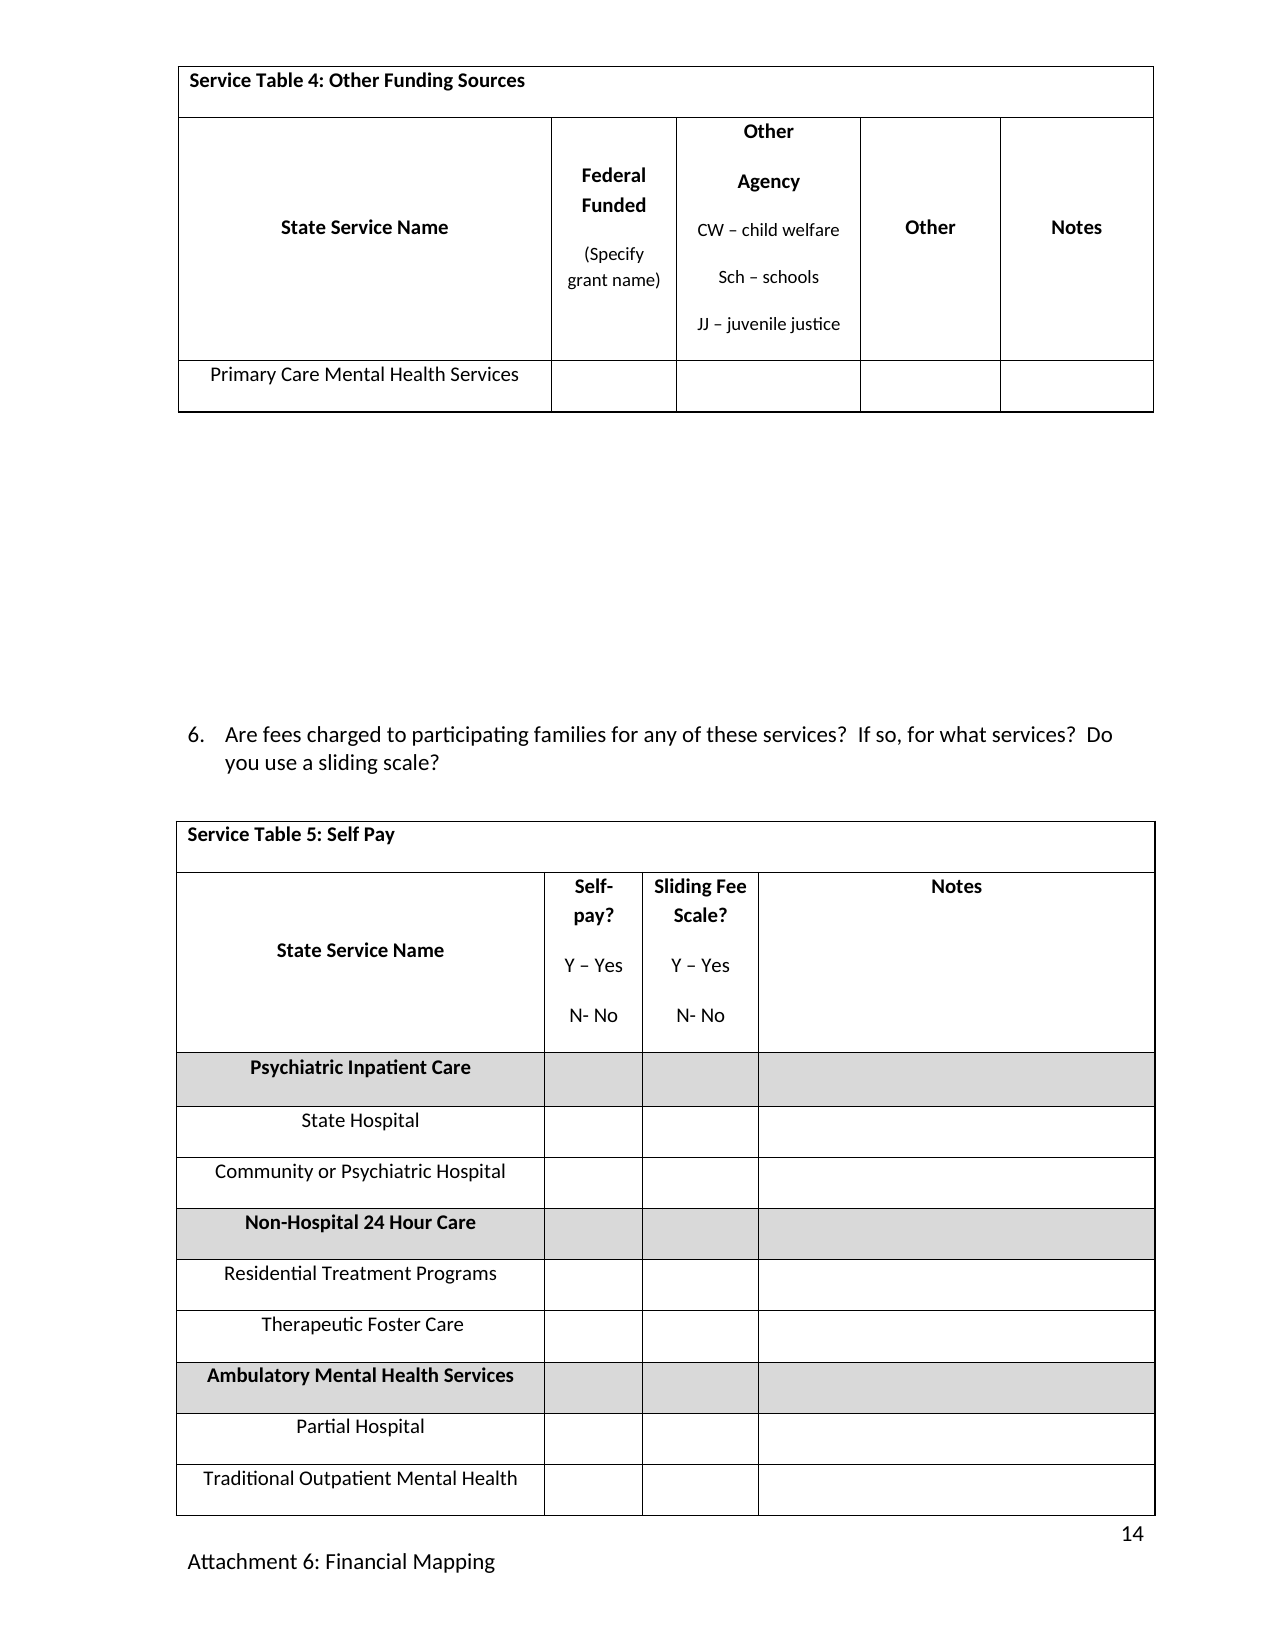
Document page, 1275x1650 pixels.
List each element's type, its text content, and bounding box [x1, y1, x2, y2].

table_cell [643, 1053, 758, 1106]
table_header Service Table 4: Other Funding Sources [179, 67, 1153, 117]
table_cell Community or Psychiatric Hospital [177, 1158, 544, 1208]
table_cell Notes [759, 873, 1154, 1052]
table_cell [643, 1465, 758, 1515]
table_cell [759, 1053, 1154, 1106]
table_cell [545, 1363, 642, 1413]
table_cell [861, 361, 1000, 411]
table_cell [643, 1209, 758, 1259]
table_cell [643, 1107, 758, 1157]
table_header Service Table 5: Self Pay [177, 822, 1154, 872]
table_cell [545, 1107, 642, 1157]
table_cell State Service Name [179, 118, 551, 360]
table_cell [759, 1107, 1154, 1157]
table_cell [759, 1363, 1154, 1413]
table_cell State Service Name [177, 873, 544, 1052]
table_cell Notes [1001, 118, 1153, 360]
table_cell Other Agency CW – child welfare Sch – schools JJ – juvenile justice [677, 118, 860, 360]
table_cell [643, 1414, 758, 1464]
table_cell Sliding Fee Scale? Y – Yes N- No [643, 873, 758, 1052]
table_cell Ambulatory Mental Health Services [177, 1363, 544, 1413]
table_cell [545, 1053, 642, 1106]
table_cell Partial Hospital [177, 1414, 544, 1464]
table_cell [643, 1311, 758, 1362]
table_cell Therapeutic Foster Care [177, 1311, 544, 1362]
list Are fees charged to participating families for any of these services? If so, for what services? Do you use a sliding scale? [187, 720, 1144, 776]
table_cell [545, 1311, 642, 1362]
table_cell [759, 1209, 1154, 1259]
table_cell Psychiatric Inpatient Care [177, 1053, 544, 1106]
table_cell [759, 1311, 1154, 1362]
table_cell [643, 1363, 758, 1413]
table_cell [643, 1158, 758, 1208]
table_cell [177, 1465, 544, 1515]
table_cell [545, 1260, 642, 1310]
table_cell [677, 361, 860, 411]
table_cell [545, 1209, 642, 1259]
table_cell [552, 361, 676, 411]
table_cell [545, 1414, 642, 1464]
table_cell Residential Treatment Programs [177, 1260, 544, 1310]
table_cell [759, 1158, 1154, 1208]
table_cell [545, 1465, 642, 1515]
table_cell [1001, 361, 1153, 411]
table_cell [759, 1260, 1154, 1310]
table_cell Primary Care Mental Health Services [179, 361, 551, 411]
table_cell Non-Hospital 24 Hour Care [177, 1209, 544, 1259]
table_cell Other [861, 118, 1000, 360]
table_cell [643, 1260, 758, 1310]
table_cell [545, 1158, 642, 1208]
table_cell State Hospital [177, 1107, 544, 1157]
table_cell [759, 1465, 1154, 1515]
table_cell Self-pay? Y – Yes N- No [545, 873, 642, 1052]
table_cell [759, 1414, 1154, 1464]
table_cell Federal Funded (Specify grant name) [552, 118, 676, 360]
